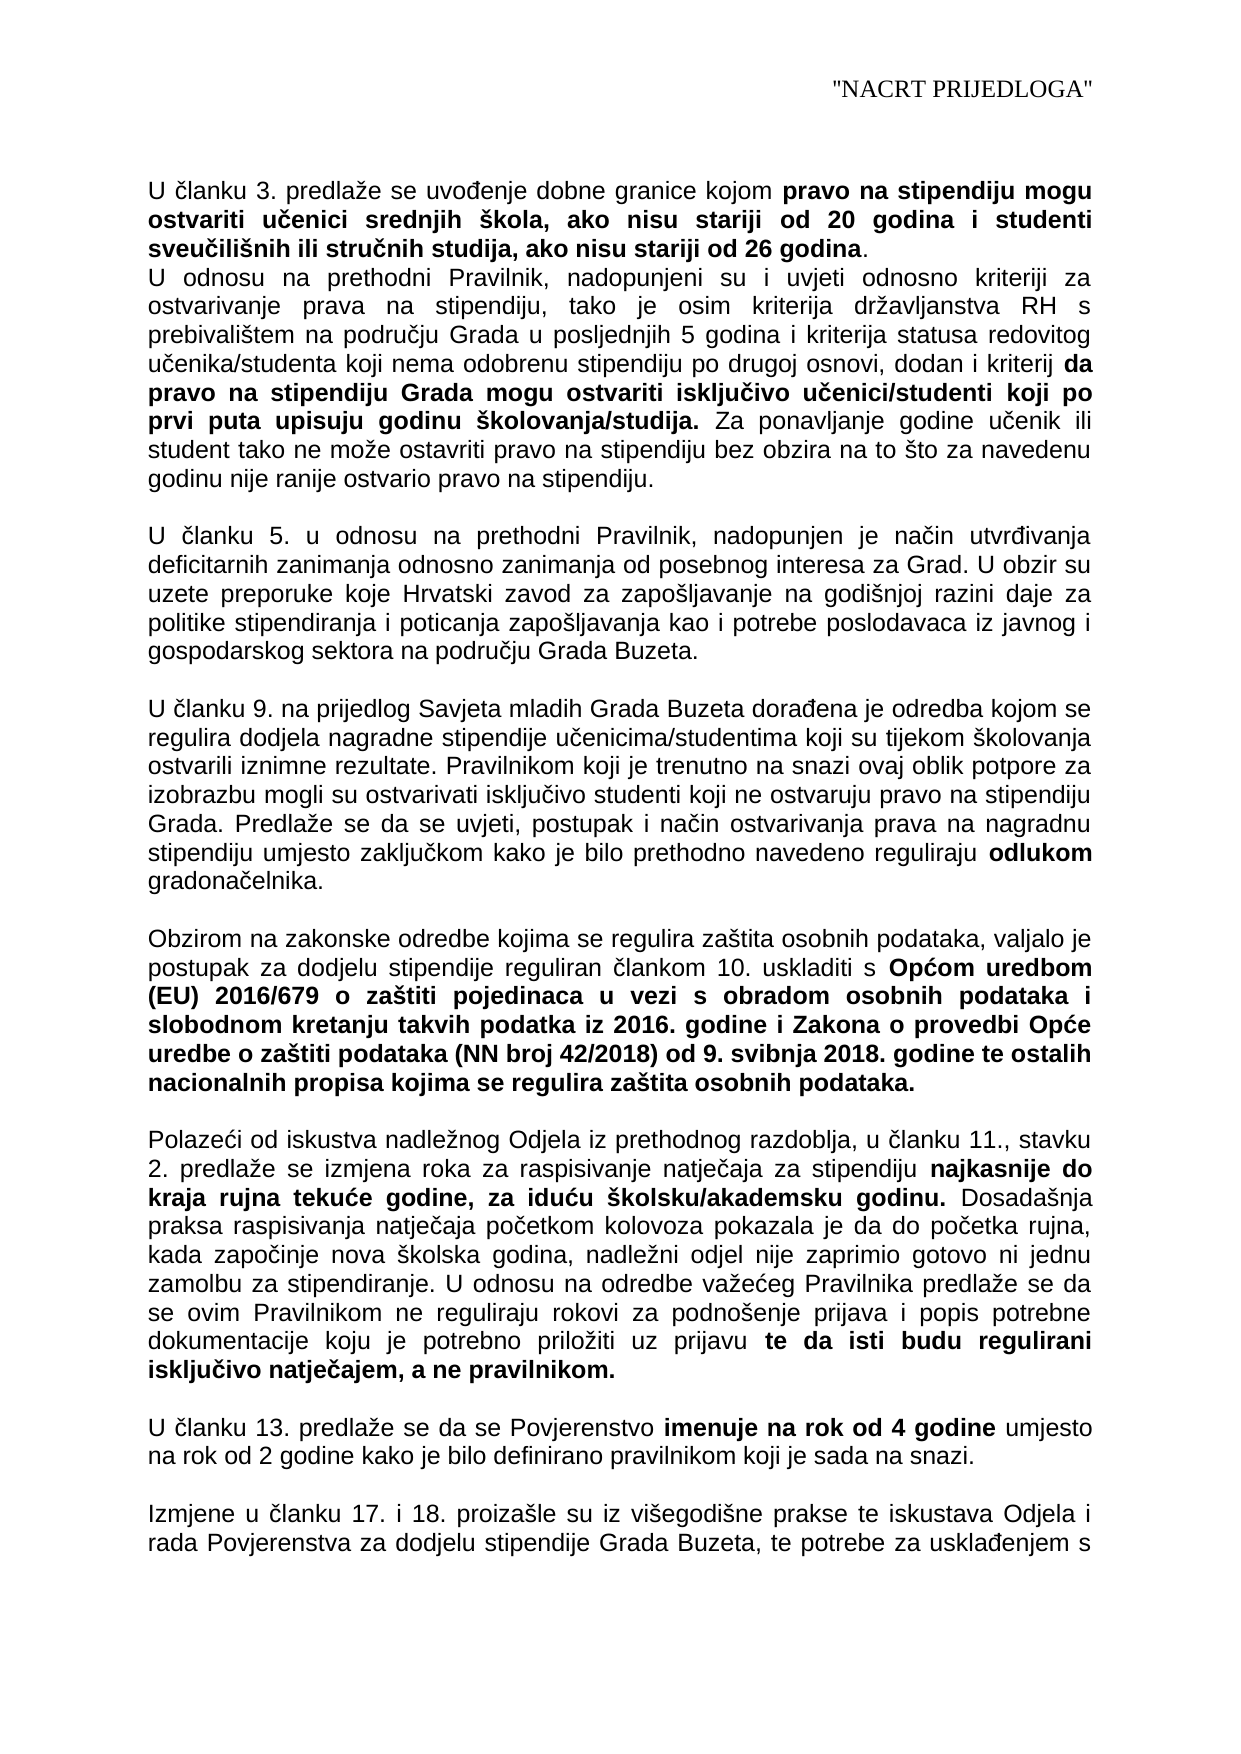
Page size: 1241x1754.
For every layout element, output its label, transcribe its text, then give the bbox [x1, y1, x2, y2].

text U članku 13. predlaže se da se Povjerenstvo imenuje na rok od 4 godine umjesto na rok od 2 godine kako je bilo definirano pravilnikom koji je sada na snazi. [148, 1413, 1093, 1470]
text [148, 1499, 1093, 1556]
text U članku 9. na prijedlog Savjeta mladih Grada Buzeta dorađena je odredba kojom se regulira dodjela nagradne stipendije učenicima/studentima koji su tijekom školovanja ostvarili iznimne rezultate. Pravilnikom koji je trenutno na snazi ovaj oblik potpore za izobrazbu mogli su ostvarivati isključivo studenti koji ne ostvaruju pravo na stipendiju Grada. Predlaže se da se uvjeti, postupak i način ostvarivanja prava na nagradnu stipendiju umjesto zaključkom kako je bilo prethodno navedeno reguliraju odlukom gradonačelnika. [148, 694, 1093, 895]
text Obzirom na zakonske odredbe kojima se regulira zaštita osobnih podataka, valjalo je postupak za dodjelu stipendije reguliran člankom 10. uskladiti s Općom uredbom (EU) 2016/679 o zaštiti pojedinaca u vezi s obradom osobnih podataka i slobodnom kretanju takvih podatka iz 2016. godine i Zakona o provedbi Opće uredbe o zaštiti podataka (NN broj 42/2018) od 9. svibnja 2018. godine te ostalih nacionalnih propisa kojima se regulira zaštita osobnih podataka. [148, 924, 1093, 1096]
text U odnosu na prethodni Pravilnik, nadopunjeni su i uvjeti odnosno kriteriji za ostvarivanje prava na stipendiju, tako je osim kriterija državljanstva RH s prebivalištem na području Grada u posljednjih 5 godina i kriterija statusa redovitog učenika/studenta koji nema odobrenu stipendiju po drugoj osnovi, dodan i kriterij da pravo na stipendiju Grada mogu ostvariti isključivo učenici/studenti koji po prvi puta upisuju godinu školovanja/studija. Za ponavljanje godine učenik ili student tako ne može ostavriti pravo na stipendiju bez obzira na to što za navedenu godinu nije ranije ostvario pravo na stipendiju. [148, 263, 1093, 493]
text Polazeći od iskustva nadležnog Odjela iz prethodnog razdoblja, u članku 11., stavku 2. predlaže se izmjena roka za raspisivanje natječaja za stipendiju najkasnije do kraja rujna tekuće godine, za iduću školsku/akademsku godinu. Dosadašnja praksa raspisivanja natječaja početkom kolovoza pokazala je da do početka rujna, kada započinje nova školska godina, nadležni odjel nije zaprimio gotovo ni jednu zamolbu za stipendiranje. U odnosu na odredbe važećeg Pravilnika predlaže se da se ovim Pravilnikom ne reguliraju rokovi za podnošenje prijava i popis potrebne dokumentacije koju je potrebno priložiti uz prijavu te da isti budu regulirani isključivo natječajem, a ne pravilnikom. [148, 1125, 1093, 1384]
text U članku 3. predlaže se uvođenje dobne granice kojom pravo na stipendiju mogu ostvariti učenici srednjih škola, ako nisu stariji od 20 godina i studenti sveučilišnih ili stručnih studija, ako nisu stariji od 26 godina. [148, 176, 1093, 263]
text U članku 5. u odnosu na prethodni Pravilnik, nadopunjen je način utvrđivanja deficitarnih zanimanja odnosno zanimanja od posebnog interesa za Grad. U obzir su uzete preporuke koje Hrvatski zavod za zapošljavanje na godišnjoj razini daje za politike stipendiranja i poticanja zapošljavanja kao i potrebe poslodavaca iz javnog i gospodarskog sektora na području Grada Buzeta. [148, 521, 1093, 665]
